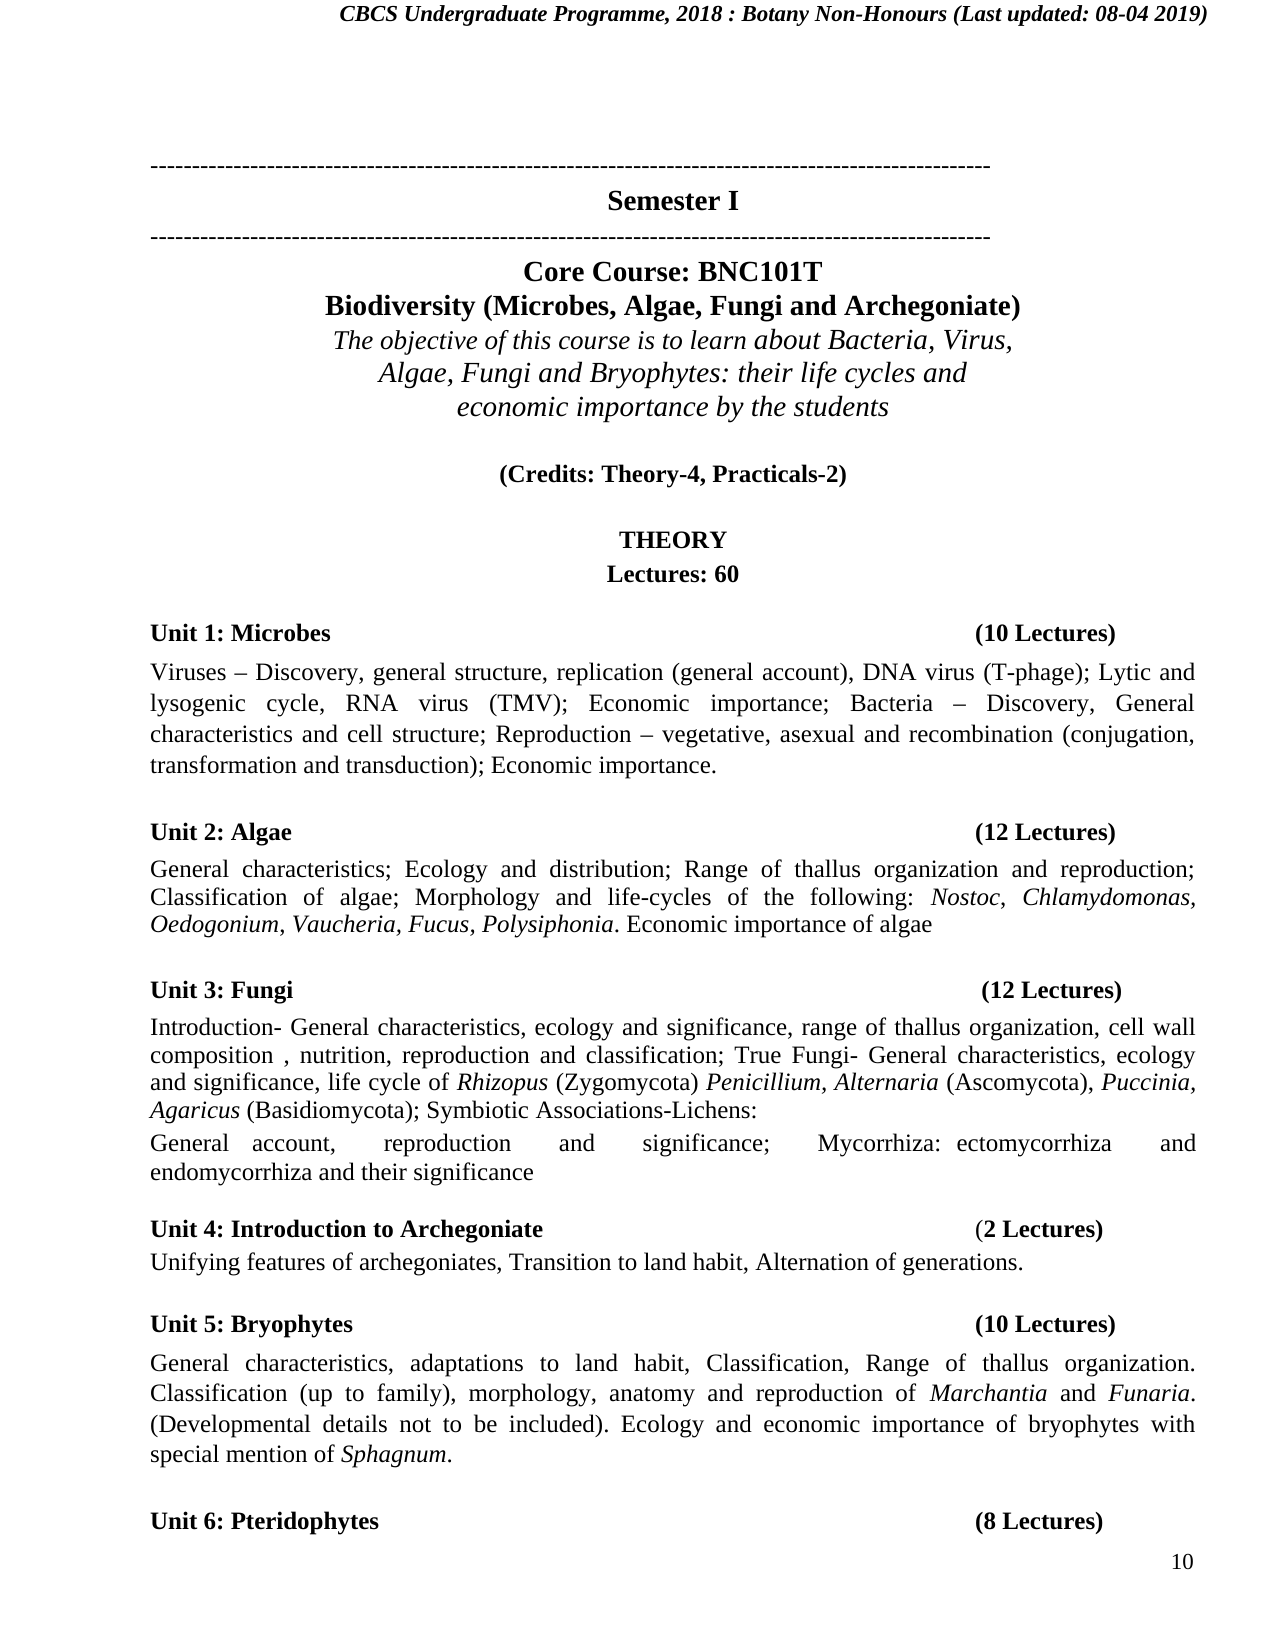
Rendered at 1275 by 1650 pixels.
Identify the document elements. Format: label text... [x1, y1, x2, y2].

text Unit 1: Microbes (10 Lectures) [150, 618, 1208, 647]
text Introduction- General characteristics, ecology and significance, range of thallus organization, cell wall composition , nutrition, reproduction and classification; True Fungi- General characteristics, ecology and significance, life cycle of Rhizopus (Zygomycota) Penicillium, Alternaria (Ascomycota), Puccinia, Agaricus (Basidiomycota); Symbiotic Associations-Lichens: [150, 1013, 1196, 1124]
text (Credits: Theory-4, Practicals-2) THEORY [468, 430, 878, 562]
text Unit 5: Bryophytes (10 Lectures) [150, 1309, 1208, 1338]
subtitle Unit 3: Fungi (12 Lectures) [150, 975, 1208, 1004]
text Unit 6: Pteridophytes (8 Lectures) [150, 1506, 1208, 1535]
text Semester I [586, 183, 760, 217]
text Biodiversity (Microbes, Algae, Fungi and Archegoniate) [323, 288, 1023, 322]
text General characteristics, adaptations to land habit, Classification, Range of thallus organization. Classification (up to family), morphology, anatomy and reproduction of Marchantia and Funaria. (Developmental details not to be included). Ecology and economic importance of bryophytes with special mention of Sphagnum. [150, 1348, 1196, 1468]
text The objective of this course is to learn about Bacteria, Virus, Algae, Fungi and Bryophytes: their life cycles and economic importance by the students [323, 322, 1023, 422]
text Viruses – Discovery, general structure, replication (general account), DNA virus (T-phage); Lytic and lysogenic cycle, RNA virus (TMV); Economic importance; Bacteria – Discovery, General characteristics and cell structure; Reproduction – vegetative, asexual and recombination (conjugation, transformation and transduction); Economic importance. [150, 657, 1196, 779]
text ----------------------------------------------------------------------------------------------------- [150, 221, 1208, 250]
text Lectures: 60 [586, 562, 760, 587]
text Core Course: BNC101T [363, 255, 983, 288]
text General account, reproduction and significance; Mycorrhiza: ectomycorrhiza and endomycorrhiza and their significance [150, 1128, 1196, 1185]
text Unit 2: Algae (12 Lectures) [150, 817, 1208, 846]
text Unifying features of archegoniates, Transition to land habit, Alternation of generations. [150, 1247, 1208, 1276]
text ----------------------------------------------------------------------------------------------------- [150, 150, 1208, 178]
text Unit 4: Introduction to Archegoniate (2 Lectures) [150, 1214, 1208, 1243]
text General characteristics; Ecology and distribution; Range of thallus organization and reproduction; Classification of algae; Morphology and life-cycles of the following: Nostoc, Chlamydomonas, Oedogonium, Vaucheria, Fucus, Polysiphonia. Economic importance of algae [150, 855, 1196, 938]
